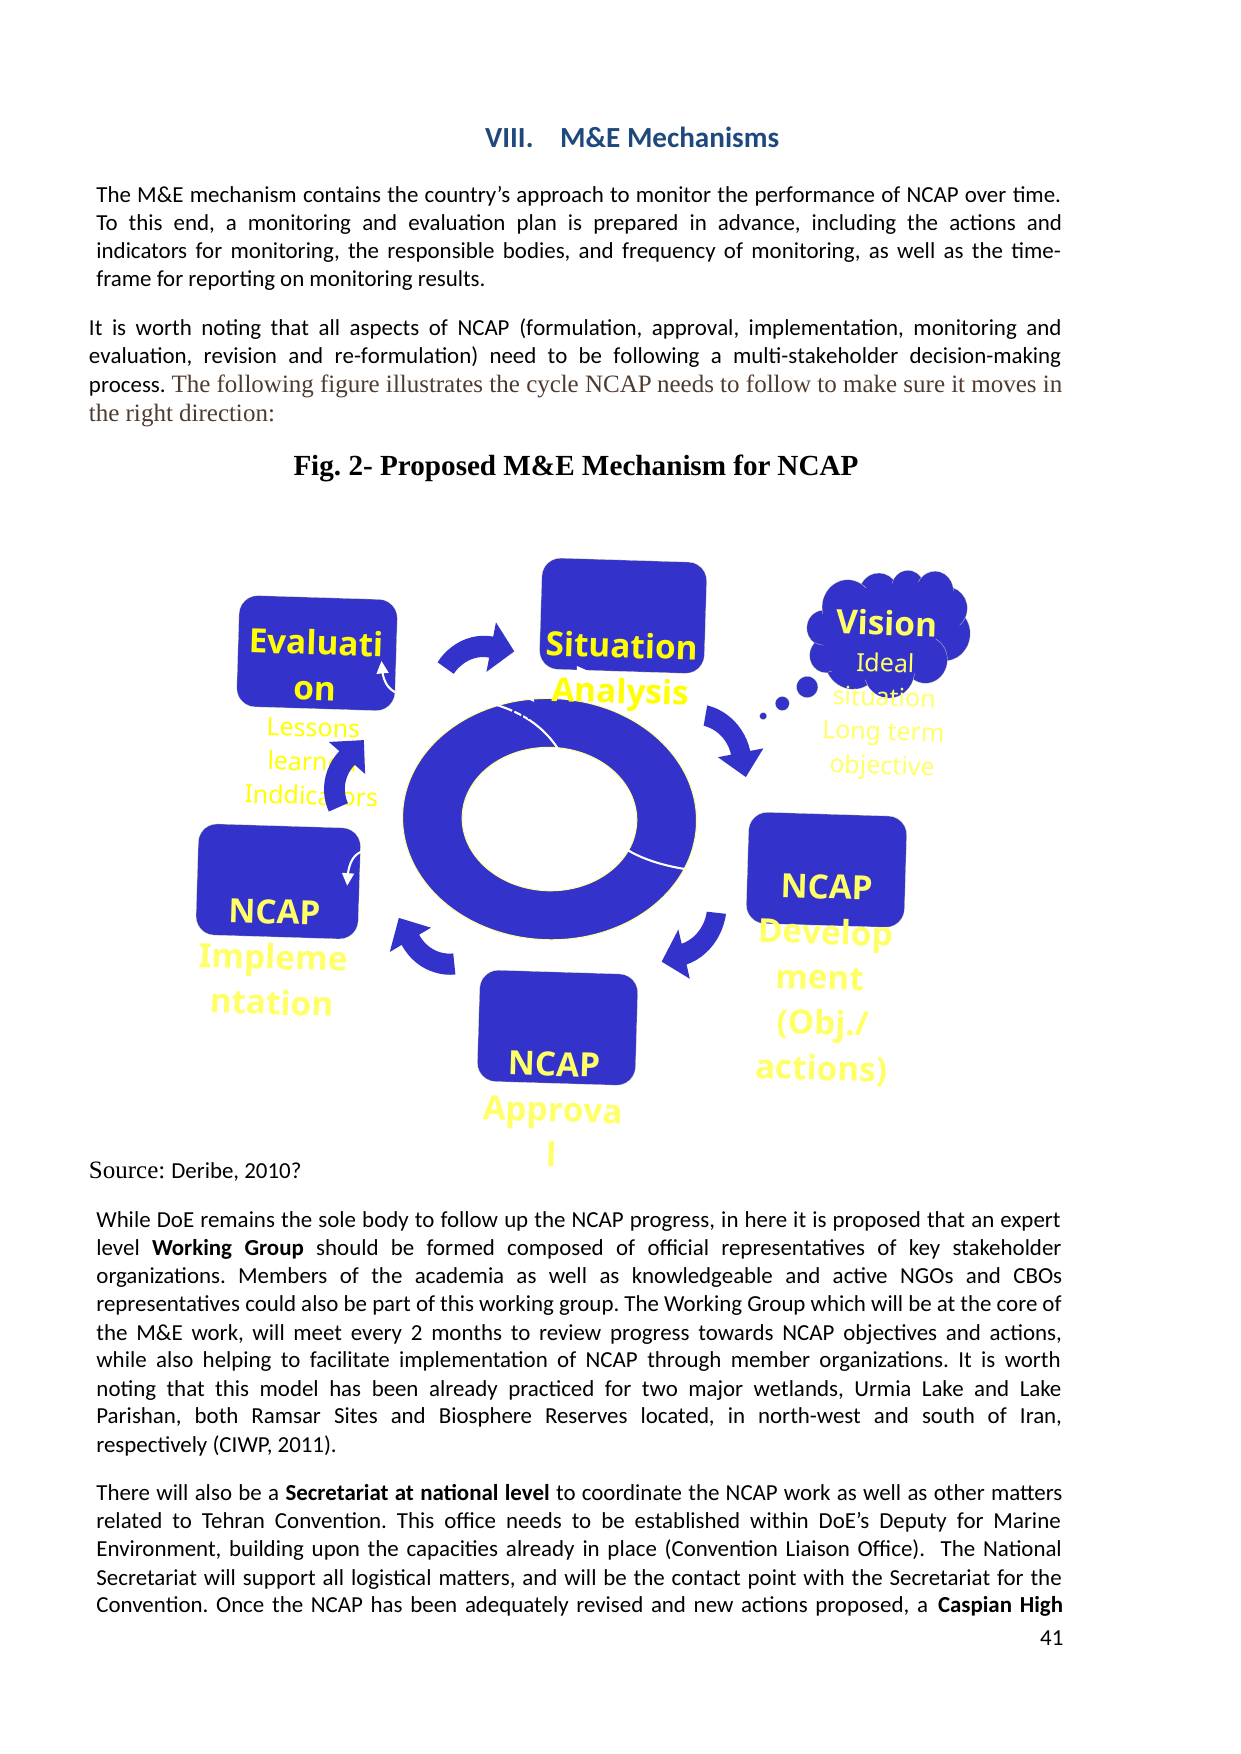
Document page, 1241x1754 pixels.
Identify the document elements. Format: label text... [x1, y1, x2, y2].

text It is worth noting that all aspects of NCAP (formulation, approval, implementation, monitoring and evaluation, revision and re-formulation) need to be following a multi-stakeholder decision-making process. The following figure illustrates the cycle NCAP needs to follow to make sure it moves in the right direction: [89, 313, 1063, 427]
text Source: Deribe, 2010? [89, 1156, 1063, 1185]
text Fig. 2- Proposed M&E Mechanism for NCAP [89, 448, 1063, 482]
list M&E Mechanisms [201, 119, 1063, 154]
text The M&E mechanism contains the country’s approach to monitor the performance of NCAP over time. To this end, a monitoring and evaluation plan is prepared in advance, including the actions and indicators for monitoring, the responsible bodies, and frequency of monitoring, as well as the time-frame for reporting on monitoring results. [96, 181, 1063, 293]
text While DoE remains the sole body to follow up the NCAP progress, in here it is proposed that an expert level Working Group should be formed composed of official representatives of key stakeholder organizations. Members of the academia as well as knowledgeable and active NGOs and CBOs representatives could also be part of this working group. The Working Group which will be at the core of the M&E work, will meet every 2 months to review progress towards NCAP objectives and actions, while also helping to facilitate implementation of NCAP through member organizations. It is worth noting that this model has been already practiced for two major wetlands, Urmia Lake and Lake Parishan, both Ramsar Sites and Biosphere Reserves located, in north-west and south of Iran, respectively (CIWP, 2011). [96, 1206, 1063, 1458]
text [96, 1478, 1063, 1619]
